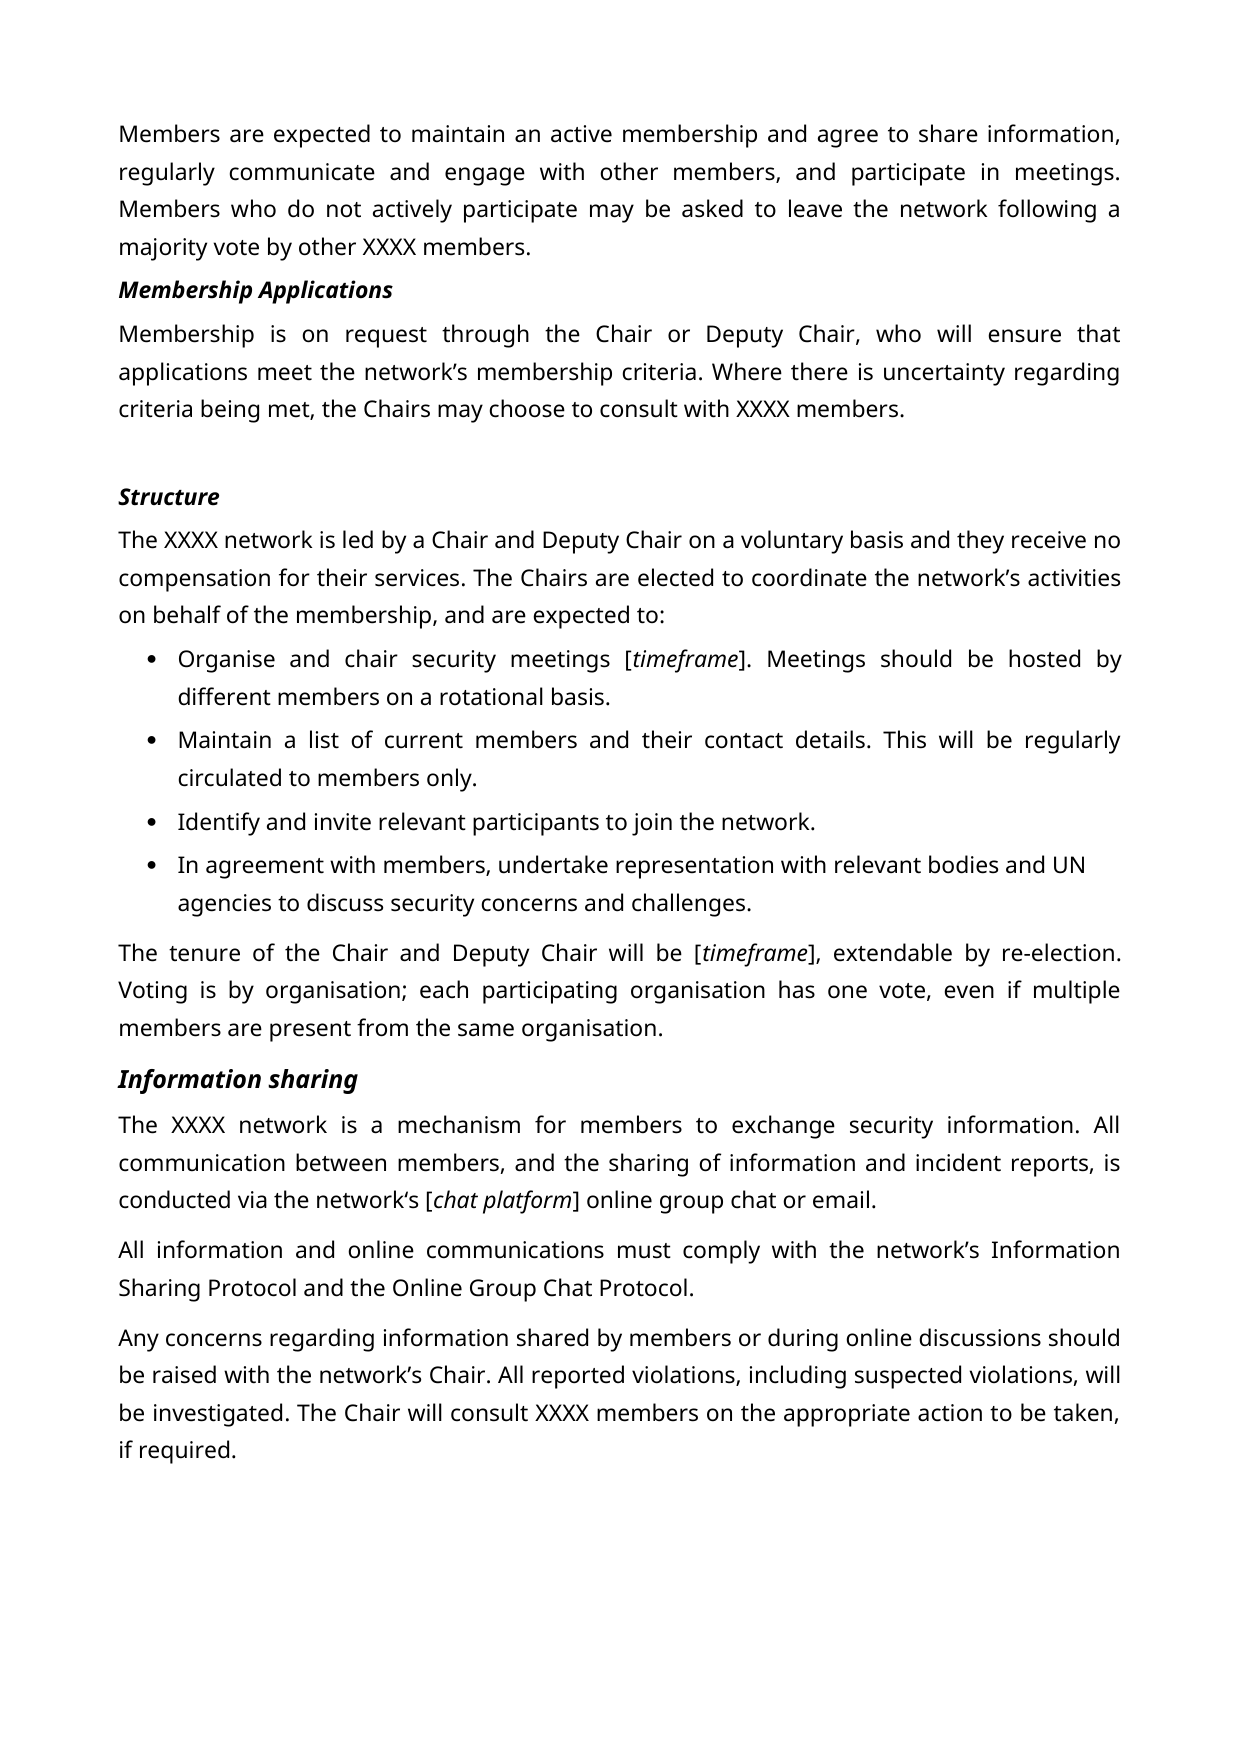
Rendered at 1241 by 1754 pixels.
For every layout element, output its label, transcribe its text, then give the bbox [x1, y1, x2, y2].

text Membership is on request through the Chair or Deputy Chair, who will ensure that applications meet the network’s membership criteria. Where there is uncertainty regarding criteria being met, the Chairs may choose to consult with XXXX members. [118, 318, 1122, 424]
text The XXXX network is led by a Chair and Deputy Chair on a voluntary basis and they receive no compensation for their services. The Chairs are elected to coordinate the network’s activities on behalf of the membership, and are expected to: [118, 524, 1122, 631]
list Maintain a list of current members and their contact details. This will be regularly circulated to members only. [148, 724, 1122, 793]
text All information and online communications must comply with the network’s Information Sharing Protocol and the Online Group Chat Protocol. [118, 1234, 1122, 1303]
list In agreement with members, undertake representation with relevant bodies and UN agencies to discuss security concerns and challenges. [148, 849, 1122, 918]
list Identify and invite relevant participants to join the network. [148, 806, 1122, 837]
text Membership Applications [118, 274, 1122, 306]
text Structure [118, 481, 1122, 512]
text Members are expected to maintain an active membership and agree to share information, regularly communicate and engage with other members, and participate in meetings. Members who do not actively participate may be asked to leave the network following a majority vote by other XXXX members. [118, 118, 1122, 262]
text Any concerns regarding information shared by members or during online discussions should be raised with the network’s Chair. All reported violations, including suspected violations, will be investigated. The Chair will consult XXXX members on the appropriate action to be taken, if required. [118, 1321, 1122, 1465]
text Information sharing [118, 1062, 1122, 1096]
text The XXXX network is a mechanism for members to exchange security information. All communication between members, and the sharing of information and incident reports, is conducted via the network‘s [chat platform] online group chat or email. [118, 1109, 1122, 1215]
text The tenure of the Chair and Deputy Chair will be [timeframe], extendable by re-election. Voting is by organisation; each participating organisation has one vote, even if multiple members are present from the same organisation. [118, 937, 1122, 1043]
list Organise and chair security meetings [timeframe]. Meetings should be hosted by different members on a rotational basis. [148, 643, 1122, 712]
